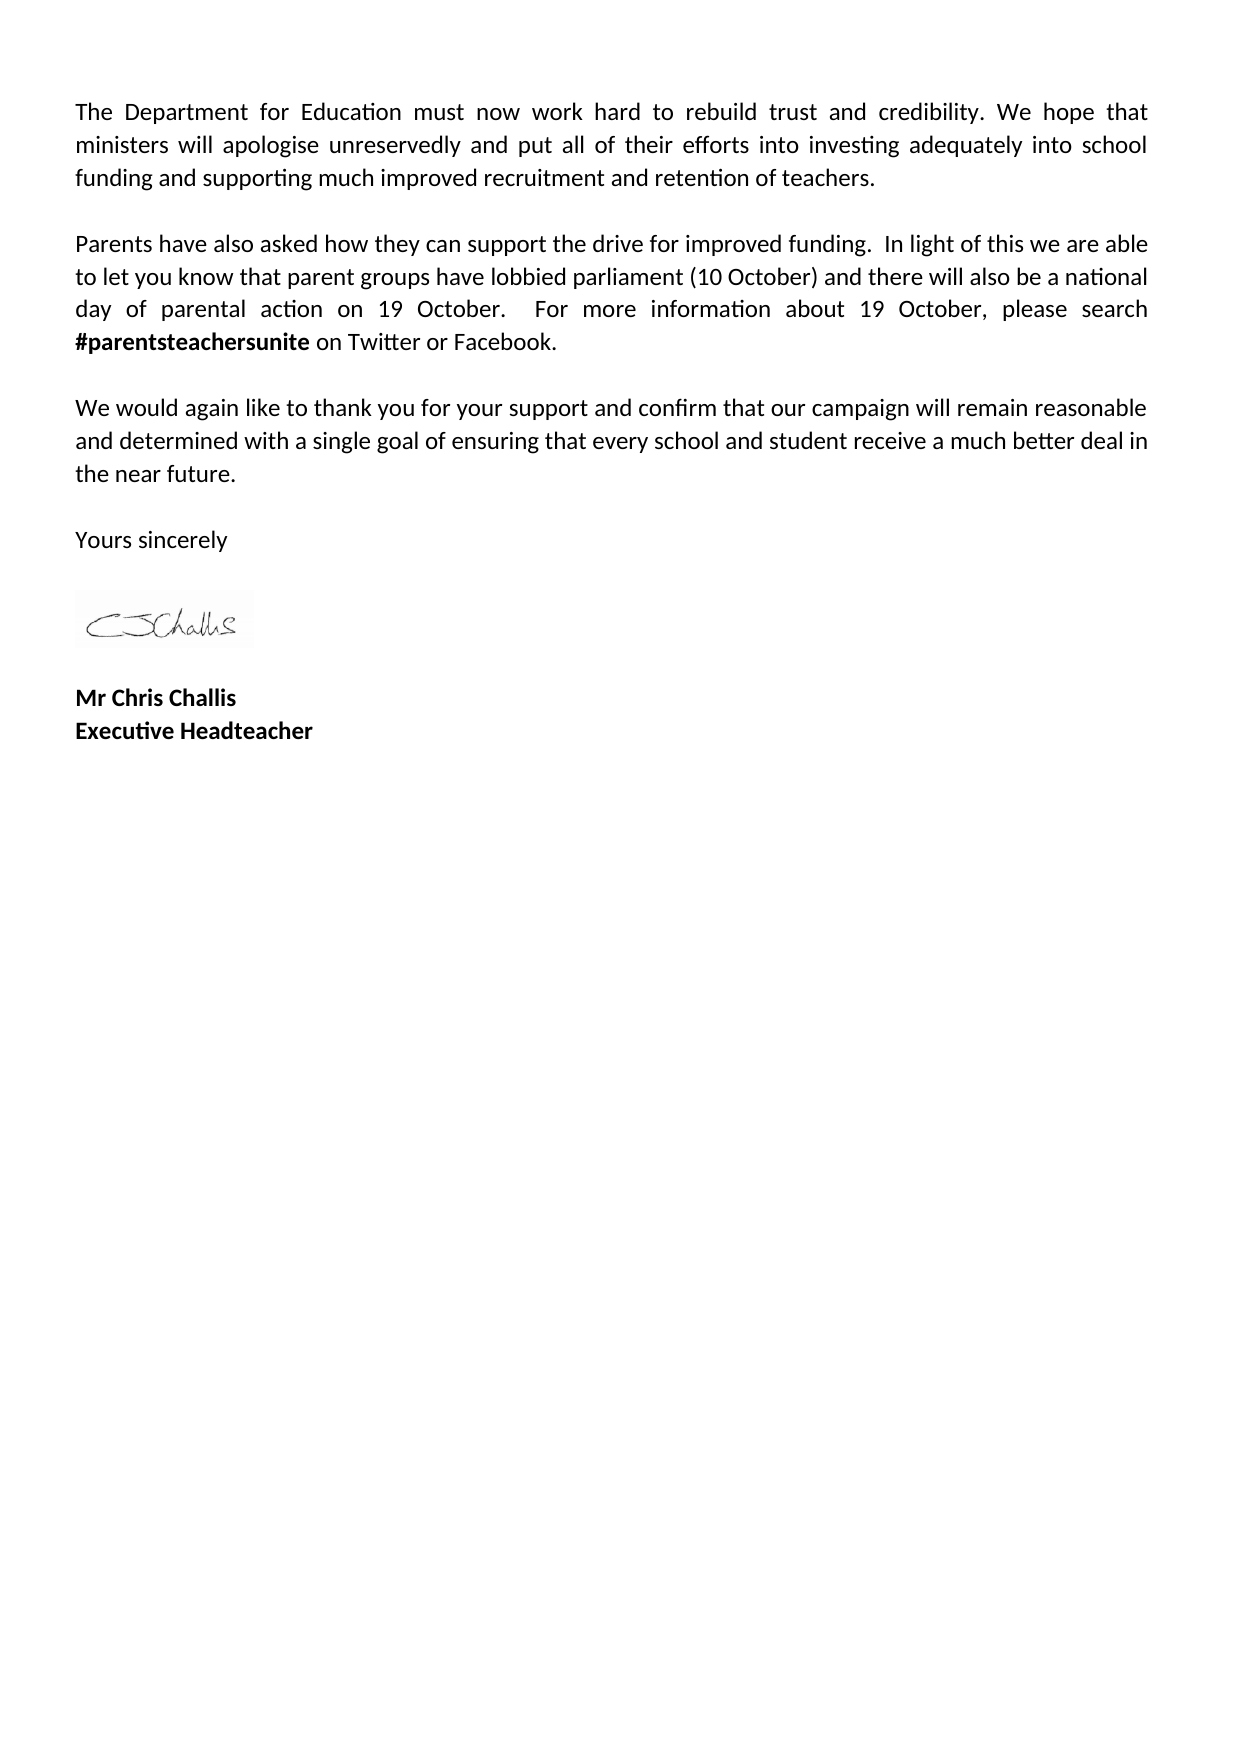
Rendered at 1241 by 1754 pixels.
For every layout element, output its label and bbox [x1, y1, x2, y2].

picture [75, 590, 255, 648]
